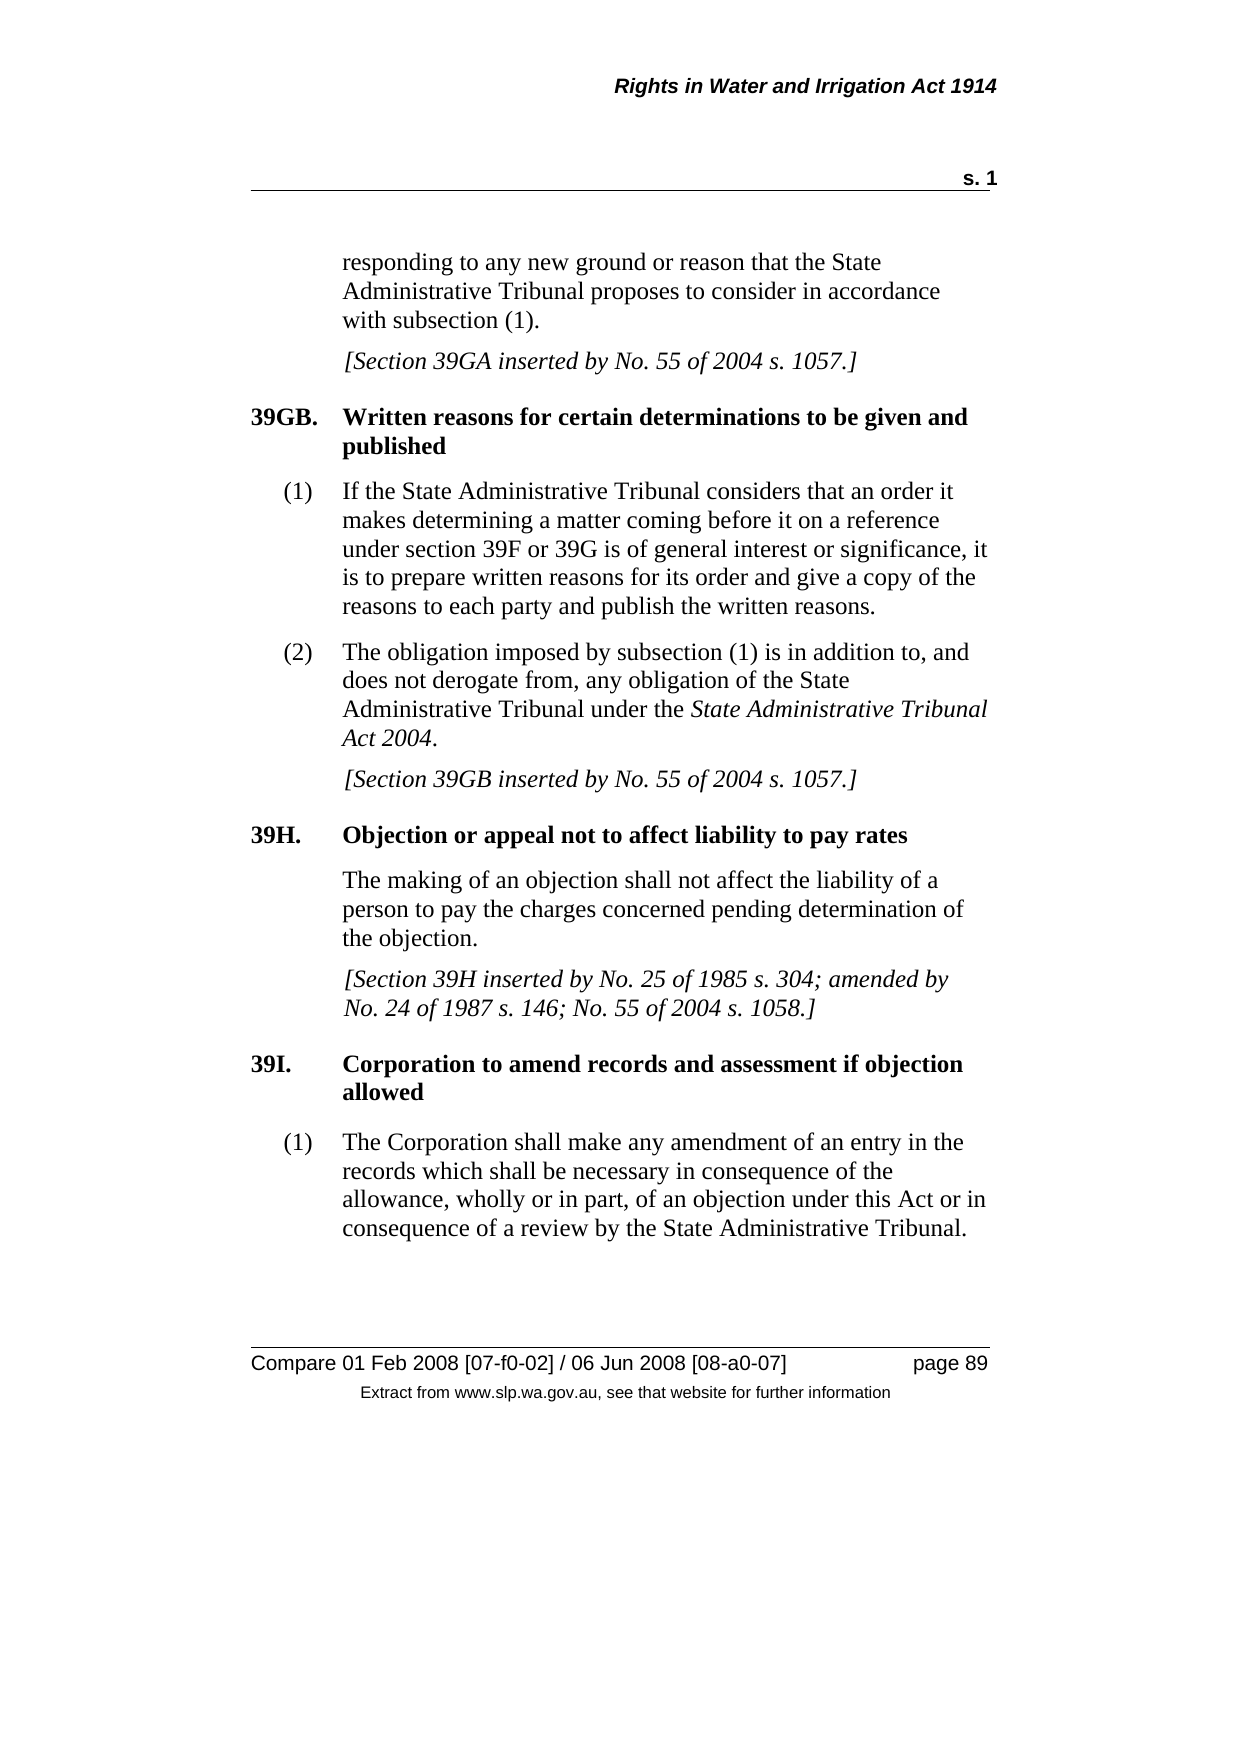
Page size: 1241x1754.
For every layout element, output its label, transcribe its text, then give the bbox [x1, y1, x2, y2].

text [Section 39GB inserted by No. 55 of 2004 s. 1057.] [251, 764, 990, 793]
text The making of an objection shall not affect the liability of a person to pay the charges concerned pending determination of the objection. [251, 865, 990, 952]
subtitle 39GB. Written reasons for certain determinations to be given and published [251, 402, 990, 459]
text (2) The obligation imposed by subsection (1) is in addition to, and does not derogate from, any obligation of the State Administrative Tribunal under the State Administrative Tribunal Act 2004. [251, 637, 990, 752]
text [Section 39GA inserted by No. 55 of 2004 s. 1057.] [251, 346, 990, 375]
text (1) If the State Administrative Tribunal considers that an order it makes determining a matter coming before it on a reference under section 39F or 39G is of general interest or significance, it is to prepare written reasons for its order and give a copy of the reasons to each party and publish the written reasons. [251, 476, 990, 620]
subtitle 39H. Objection or appeal not to affect liability to pay rates [251, 820, 990, 849]
subtitle 39I. Corporation to amend records and assessment if objection allowed [251, 1049, 990, 1106]
text (1) The Corporation shall make any amendment of an entry in the records which shall be necessary in consequence of the allowance, wholly or in part, of an objection under this Act or in consequence of a review by the State Administrative Tribunal. [251, 1127, 990, 1242]
text [Section 39H inserted by No. 25 of 1985 s. 304; amended by No. 24 of 1987 s. 146; No. 55 of 2004 s. 1058.] [251, 964, 990, 1022]
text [251, 247, 990, 334]
